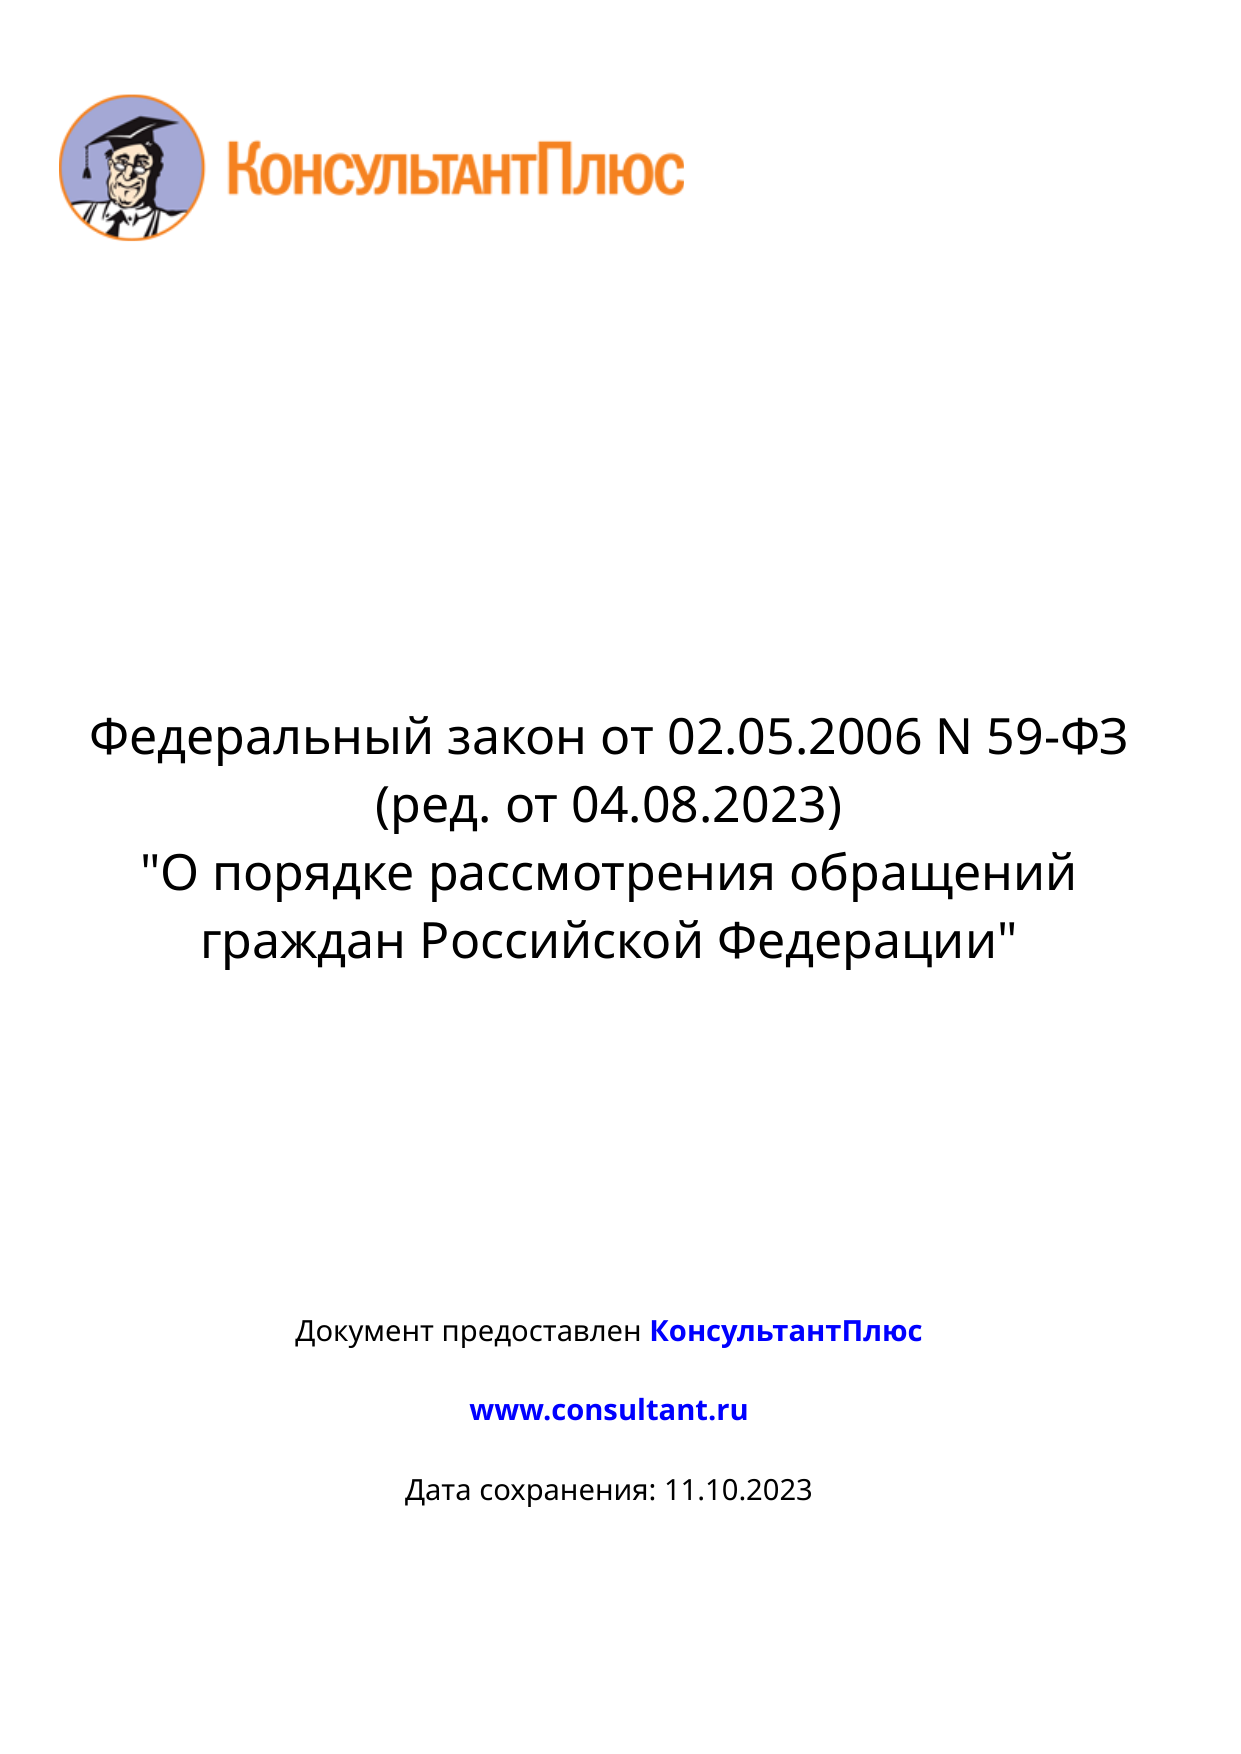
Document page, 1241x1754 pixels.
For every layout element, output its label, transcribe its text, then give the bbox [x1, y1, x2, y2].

table_header [51, 88, 1167, 403]
table_cell Федеральный закон от 02.05.2006 N 59-ФЗ (ред. от 04.08.2023) "О порядке рассмотрения обращений граждан Российской Федерации" [51, 403, 1167, 1272]
picture [59, 93, 684, 243]
table_cell Документ предоставлен КонсультантПлюс www.consultant.ru Дата сохранения: 11.10.2023 [51, 1272, 1167, 1587]
